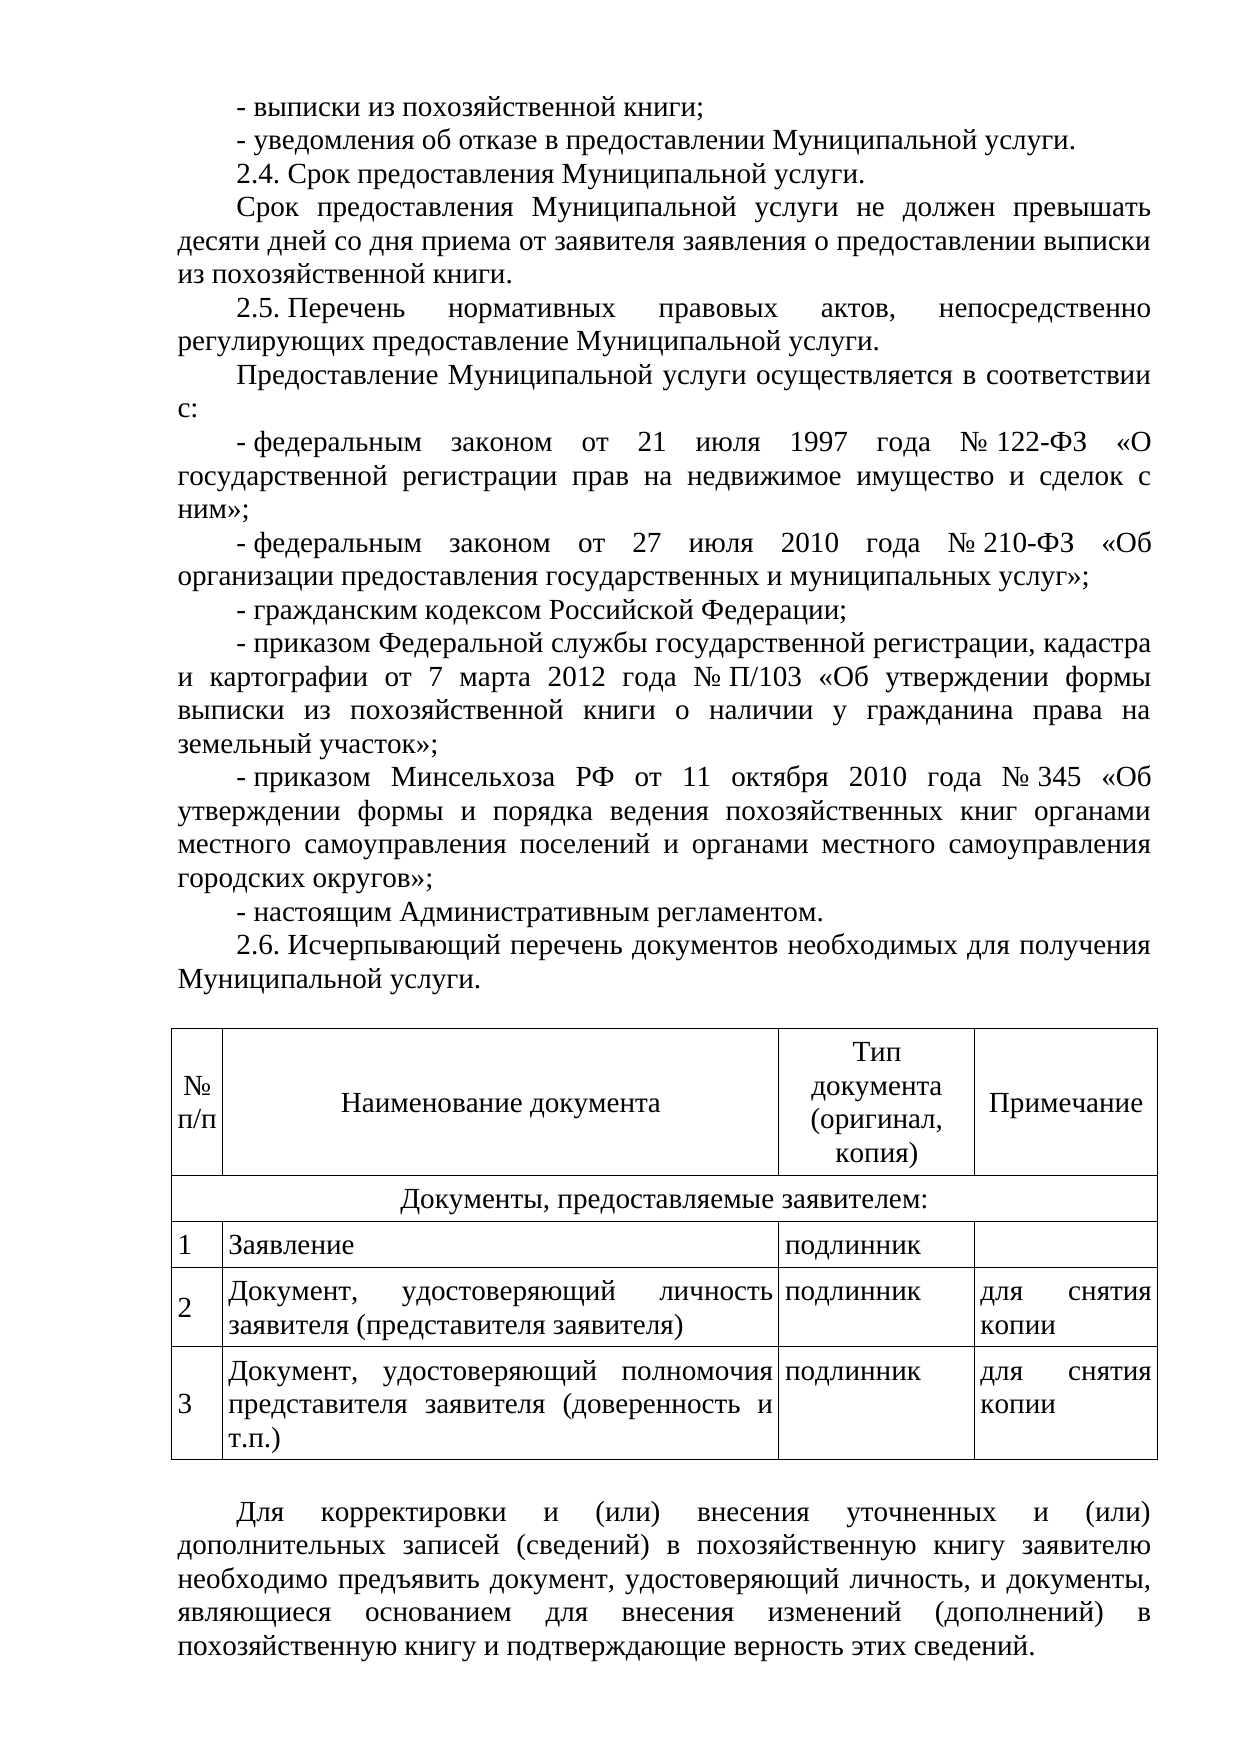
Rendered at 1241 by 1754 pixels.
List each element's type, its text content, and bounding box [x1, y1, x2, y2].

table_cell для снятия копии [975, 1268, 1157, 1346]
table_cell Документы, предоставляемые заявителем: [172, 1176, 1157, 1221]
table_header № п/п [172, 1029, 222, 1174]
text - федеральным законом от № 210-ФЗ «Об организации предоставления государственных и муниципальных услуг»; [177, 525, 1152, 592]
table_cell [975, 1222, 1157, 1267]
table_cell 3 [172, 1347, 222, 1459]
table_cell подлинник [779, 1268, 974, 1346]
table_cell для снятия копии [975, 1347, 1157, 1459]
text Предоставление Муниципальной услуги осуществляется в соответствии с: [177, 357, 1152, 424]
text - уведомления об отказе в предоставлении Муниципальной услуги. [177, 122, 1152, 156]
text 2.4. Срок предоставления Муниципальной услуги. [177, 156, 1152, 189]
text - приказом Федеральной службы государственной регистрации, кадастра и картографии от № П/103 «Об утверждении формы выписки из похозяйственной книги о наличии у гражданина права на земельный участок»; [177, 625, 1152, 759]
text 2.6. Исчерпывающий перечень документов необходимых для получения Муниципальной услуги. [177, 927, 1152, 994]
text 2.5. Перечень нормативных правовых актов, непосредственно регулирующих предоставление Муниципальной услуги. [177, 290, 1152, 357]
text - выписки из похозяйственной книги; [177, 89, 1152, 122]
text Срок предоставления Муниципальной услуги не должен превышать десяти дней со дня приема от заявителя заявления о предоставлении выписки из похозяйственной книги. [177, 189, 1152, 290]
table_cell подлинник [779, 1347, 974, 1459]
text - приказом Минсельхоза РФ от № 345 «Об утверждении формы и порядка ведения похозяйственных книг органами местного самоуправления поселений и органами местного самоуправления городских округов»; [177, 759, 1152, 894]
table_cell Документ, удостоверяющий полномочия представителя заявителя (доверенность и т.п.) [223, 1347, 778, 1459]
table_cell 1 [172, 1222, 222, 1267]
table_cell Заявление [223, 1222, 778, 1267]
table_cell Документ, удостоверяющий личность заявителя (представителя заявителя) [223, 1268, 778, 1346]
table_header Тип документа (оригинал, копия) [779, 1029, 974, 1174]
table_cell 2 [172, 1268, 222, 1346]
text Для корректировки и (или) внесения уточненных и (или) дополнительных записей (сведений) в похозяйственную книгу заявителю необходимо предъявить документ, удостоверяющий личность, и документы, являющиеся основанием для внесения изменений (дополнений) в похозяйственную книгу и подтверждающие верность этих сведений. [177, 1494, 1152, 1662]
table_cell подлинник [779, 1222, 974, 1267]
table_header Наименование документа [223, 1029, 778, 1174]
table_header Примечание [975, 1029, 1157, 1174]
text - федеральным законом от № 122-ФЗ «О государственной регистрации прав на недвижимое имущество и сделок с ним»; [177, 424, 1152, 525]
text - гражданским кодексом Российской Федерации; [177, 592, 1152, 625]
text - настоящим Административным регламентом. [177, 894, 1152, 927]
